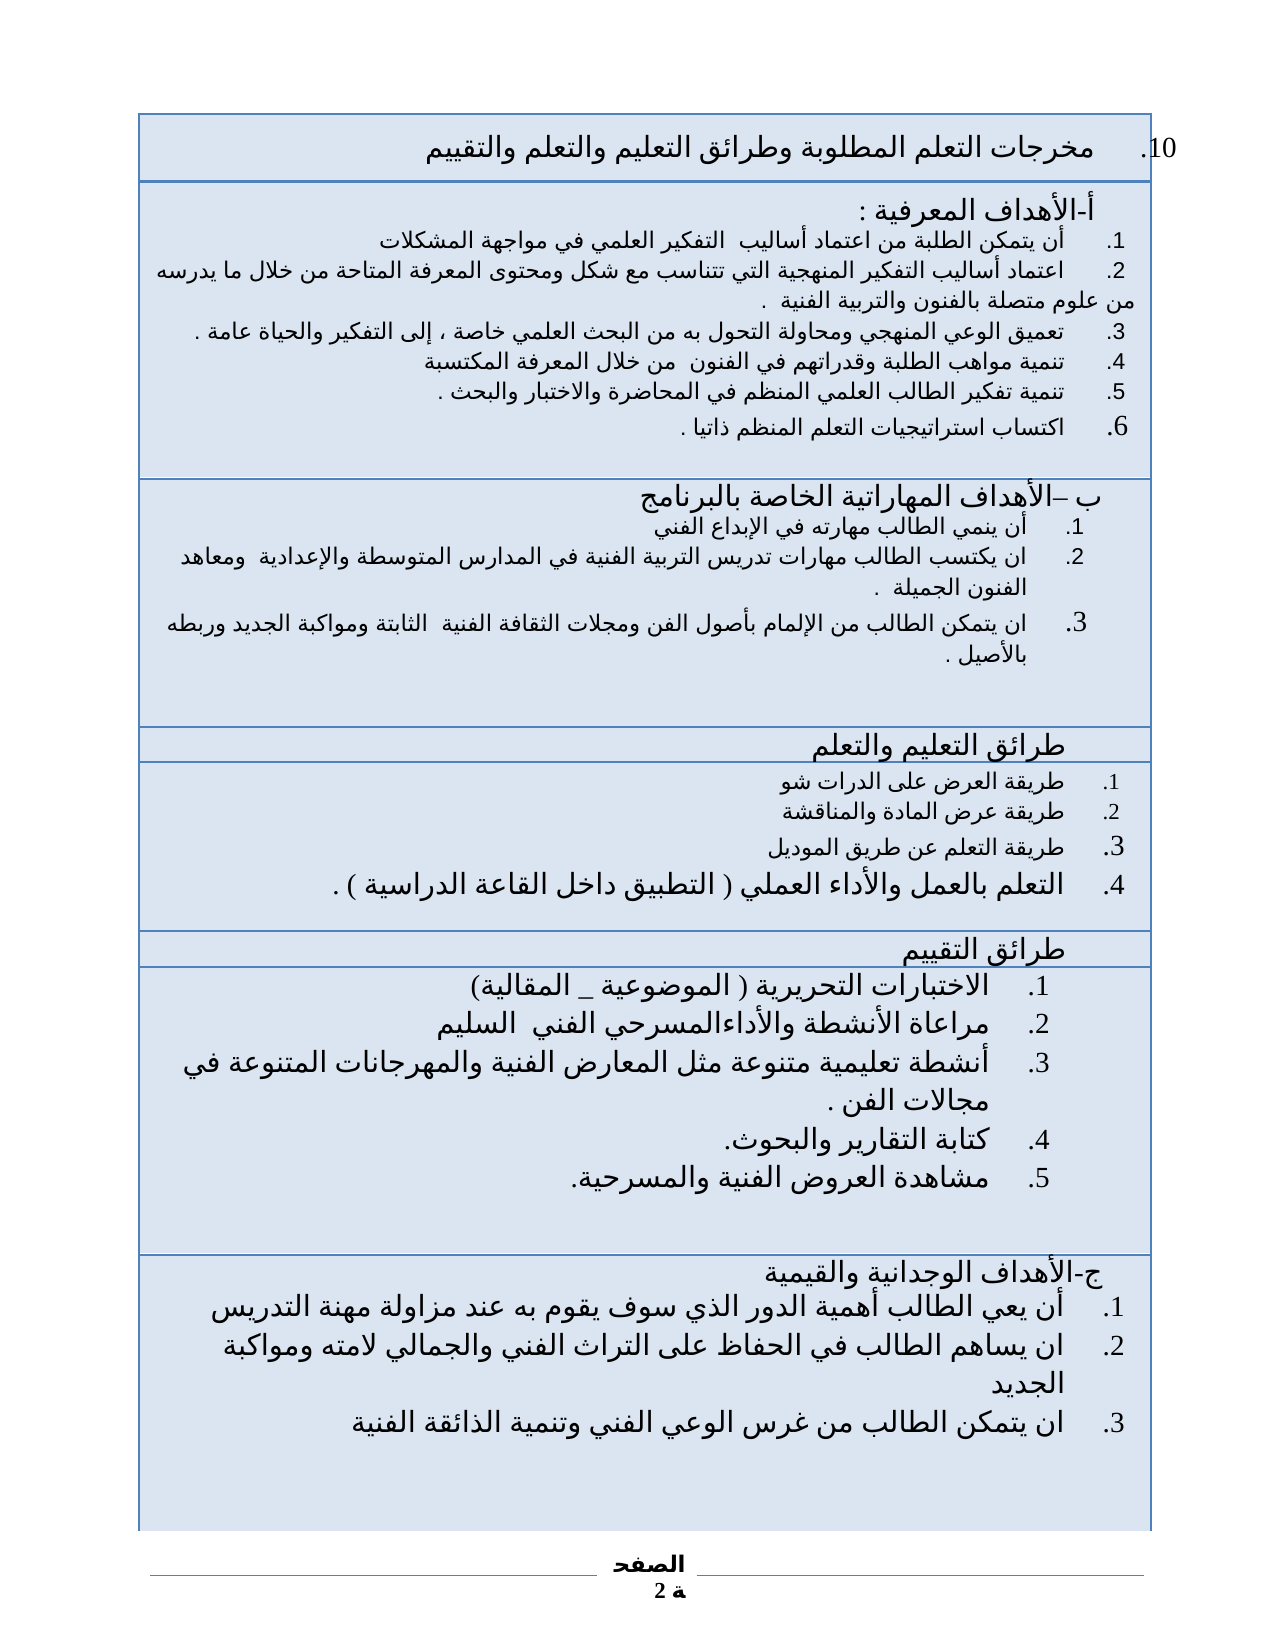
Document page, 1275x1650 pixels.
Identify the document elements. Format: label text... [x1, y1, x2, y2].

table_cell طرائق التعليم والتعلم [140, 728, 1150, 761]
table_cell أ-الأهداف المعرفية : أن يتمكن الطلبة من اعتماد أساليب التفكير العلمي في مواجهة المشكلات اعتماد أساليب التفكير المنهجية التي تتناسب مع شكل ومحتوى المعرفة المتاحة من خلال ما يدرسه من علوم متصلة بالفنون والتربية الفنية . تعميق الوعي المنهجي ومحاولة التحول به من البحث العلمي خاصة ، إلى التفكير والحياة عامة . تنمية مواهب الطلبة وقدراتهم في الفنون من خلال المعرفة المكتسبة تنمية تفكير الطالب العلمي المنظم في المحاضرة والاختبار والبحث . اكتساب استراتيجيات التعلم المنظم ذاتيا . [140, 183, 1150, 477]
table_cell طريقة العرض على الدرات شو طريقة عرض المادة والمناقشة طريقة التعلم عن طريق الموديل التعلم بالعمل والأداء العملي ( التطبيق داخل القاعة الدراسية ) . [140, 763, 1150, 930]
table_header مخرجات التعلم المطلوبة وطرائق التعليم والتعلم والتقييم [140, 115, 1150, 180]
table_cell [140, 1256, 1150, 1531]
table_cell طرائق التقييم [140, 932, 1150, 966]
table_cell الاختبارات التحريرية ( الموضوعية _ المقالية) مراعاة الأنشطة والأداءالمسرحي الفني السليم أنشطة تعليمية متنوعة مثل المعارض الفنية والمهرجانات المتنوعة في مجالات الفن . كتابة التقارير والبحوث. مشاهدة العروض الفنية والمسرحية. [140, 968, 1150, 1253]
table_cell ب –الأهداف المهاراتية الخاصة بالبرنامج أن ينمي الطالب مهارته في الإبداع الفني ان يكتسب الطالب مهارات تدريس التربية الفنية في المدارس المتوسطة والإعدادية ومعاهد الفنون الجميلة . ان يتمكن الطالب من الإلمام بأصول الفن ومجلات الثقافة الفنية الثابتة ومواكبة الجديد وربطه بالأصيل . [140, 480, 1150, 726]
